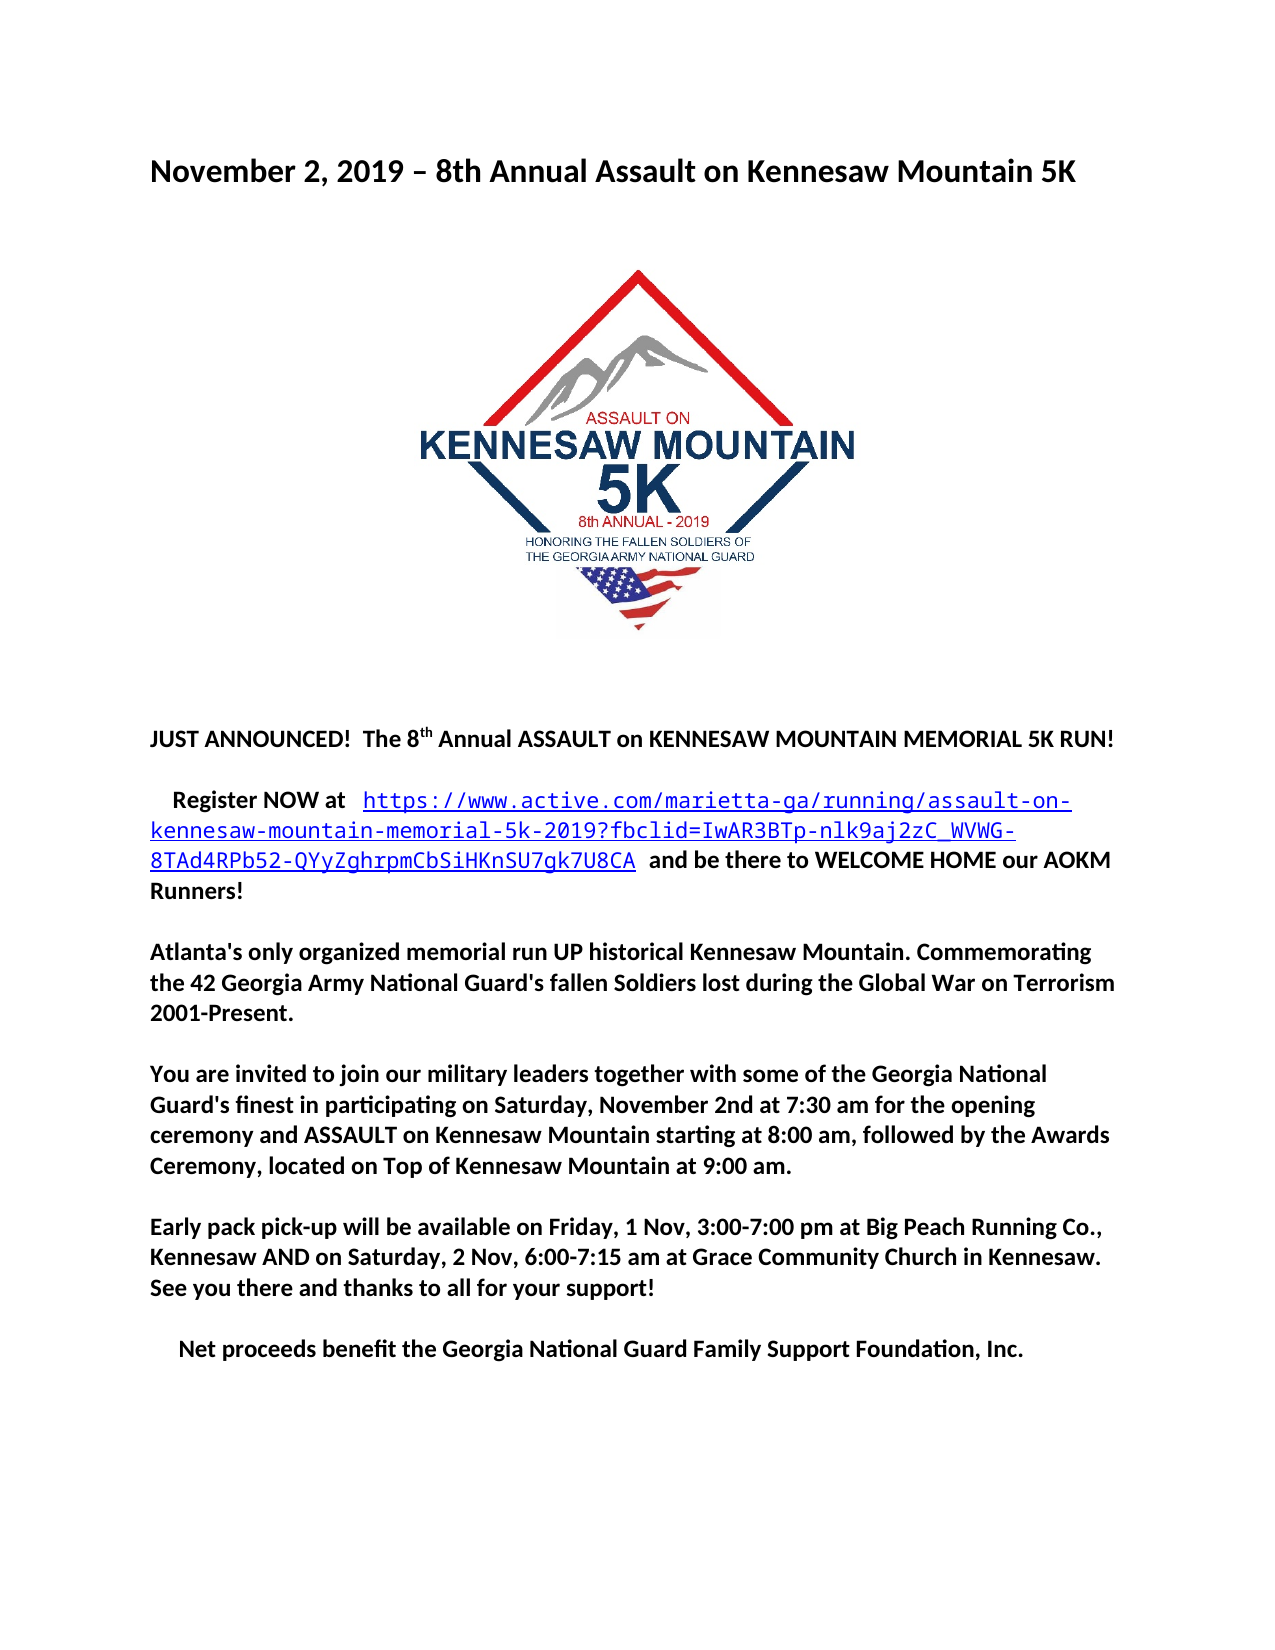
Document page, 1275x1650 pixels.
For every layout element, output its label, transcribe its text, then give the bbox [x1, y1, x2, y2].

text JUST ANNOUNCED! The 8th Annual ASSAULT on KENNESAW MOUNTAIN MEMORIAL 5K RUN! [150, 723, 1125, 753]
text Early pack pick-up will be available on Friday, 1 Nov, 3:00-7:00 pm at Big Peach Running Co., Kennesaw AND on Saturday, 2 Nov, 6:00-7:15 am at Grace Community Church in Kennesaw. [150, 1211, 1125, 1272]
text Register NOW at https://www.active.com/marietta-ga/running/assault-on-kennesaw-mountain-memorial-5k-2019?fbclid=IwAR3BTp-nlk9aj2zC_WVWG-8TAd4RPb52-QYyZghrpmCbSiHKnSU7gk7U8CA and be there to WELCOME HOME our AOKM Runners! [150, 784, 1125, 906]
picture [414, 247, 862, 695]
text Net proceeds benefit the Georgia National Guard Family Support Foundation, Inc. [150, 1333, 1125, 1363]
text You are invited to join our military leaders together with some of the Georgia National Guard's finest in participating on Saturday, November 2nd at 7:30 am for the opening ceremony and ASSAULT on Kennesaw Mountain starting at 8:00 am, followed by the Awards Ceremony, located on Top of Kennesaw Mountain at 9:00 am. [150, 1058, 1125, 1180]
text See you there and thanks to all for your support! [150, 1272, 1125, 1302]
text November 2, 2019 – 8th Annual Assault on Kennesaw Mountain 5K [150, 150, 1125, 191]
text Atlanta's only organized memorial run UP historical Kennesaw Mountain. Commemorating the 42 Georgia Army National Guard's fallen Soldiers lost during the Global War on Terrorism 2001-Present. [150, 936, 1125, 1028]
